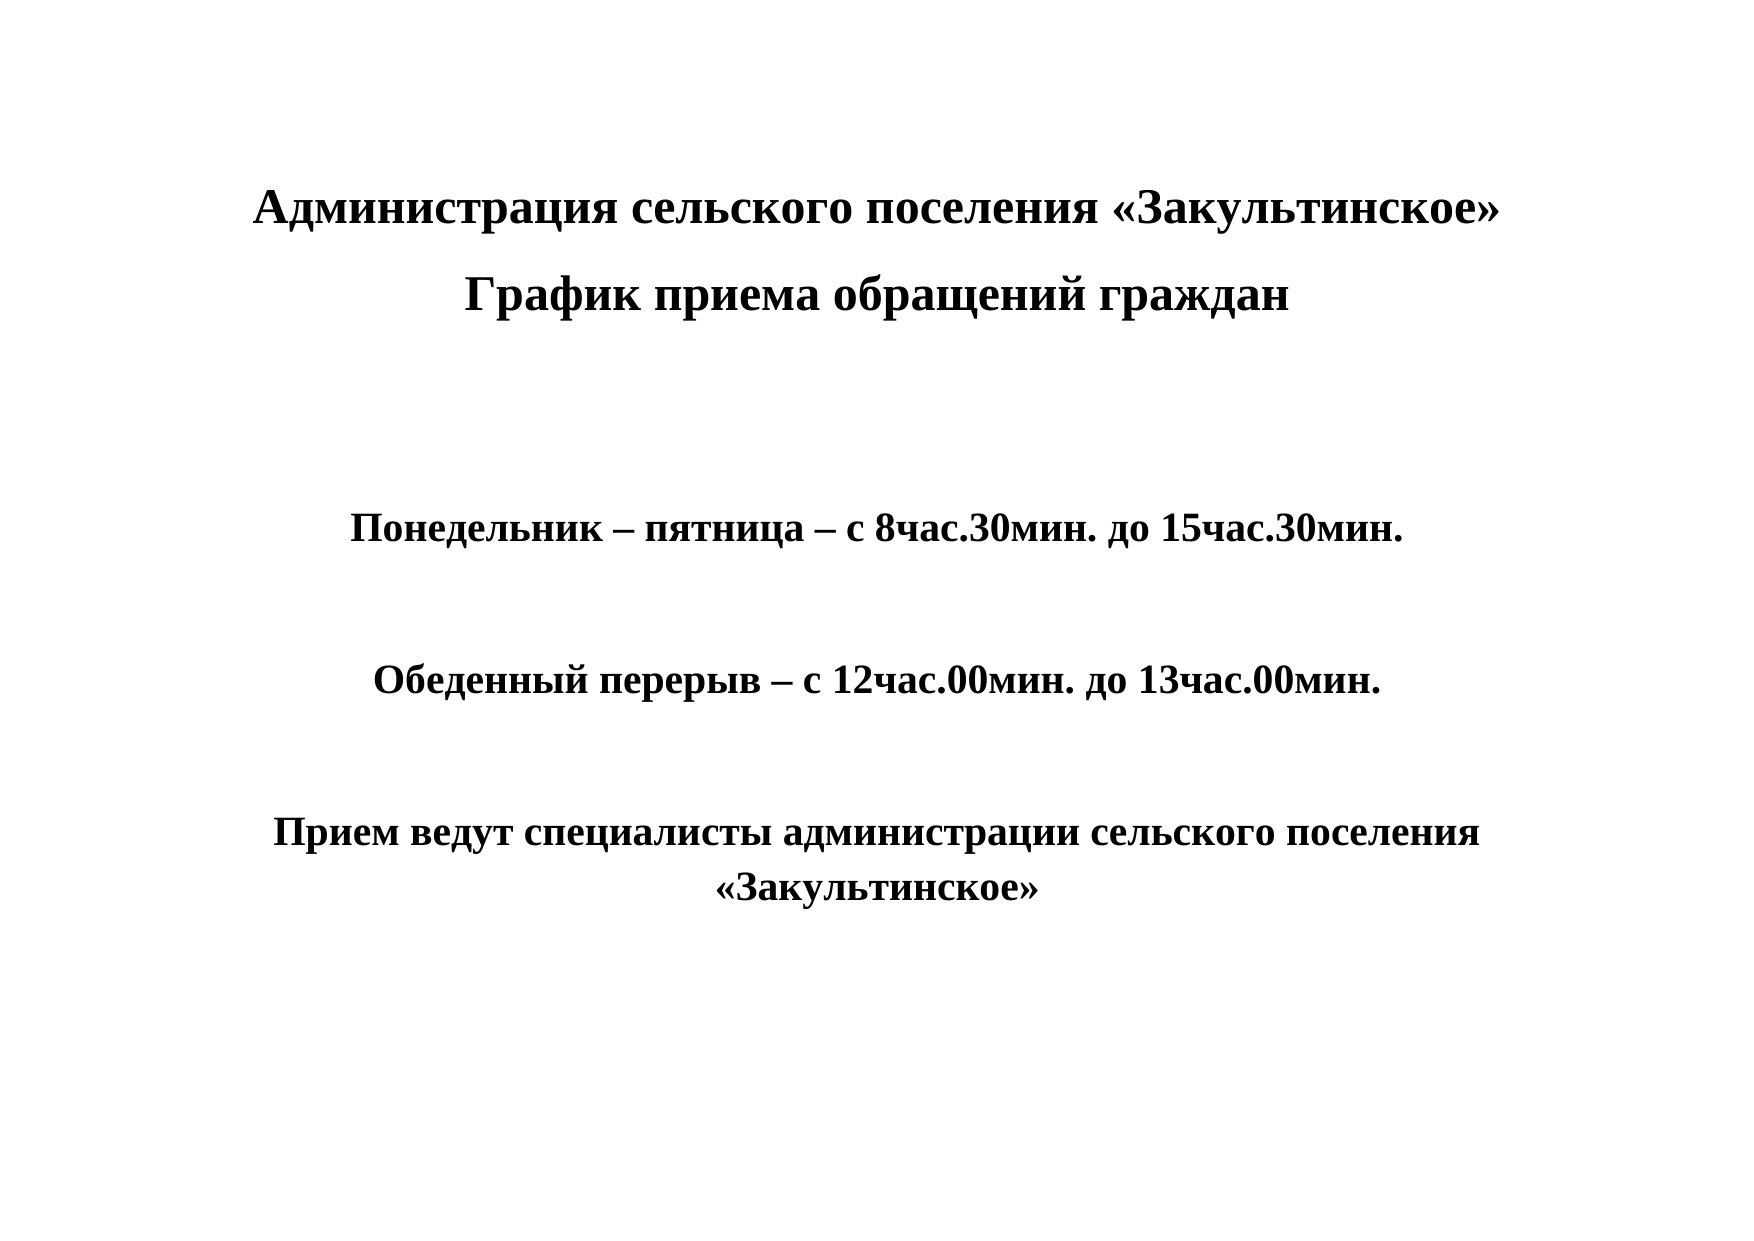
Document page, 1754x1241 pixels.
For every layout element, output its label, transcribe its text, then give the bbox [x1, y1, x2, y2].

text Прием ведут специалисты администрации сельского поселения «Закультинское» [118, 807, 1636, 909]
text Обеденный перерыв – с 12час.00мин. до 13час.00мин. [118, 655, 1636, 703]
text Понедельник – пятница – с 8час.30мин. до 15час.30мин. [118, 503, 1636, 551]
text График приема обращений граждан [118, 264, 1636, 322]
text Администрация сельского поселения «Закультинское» [118, 177, 1636, 235]
